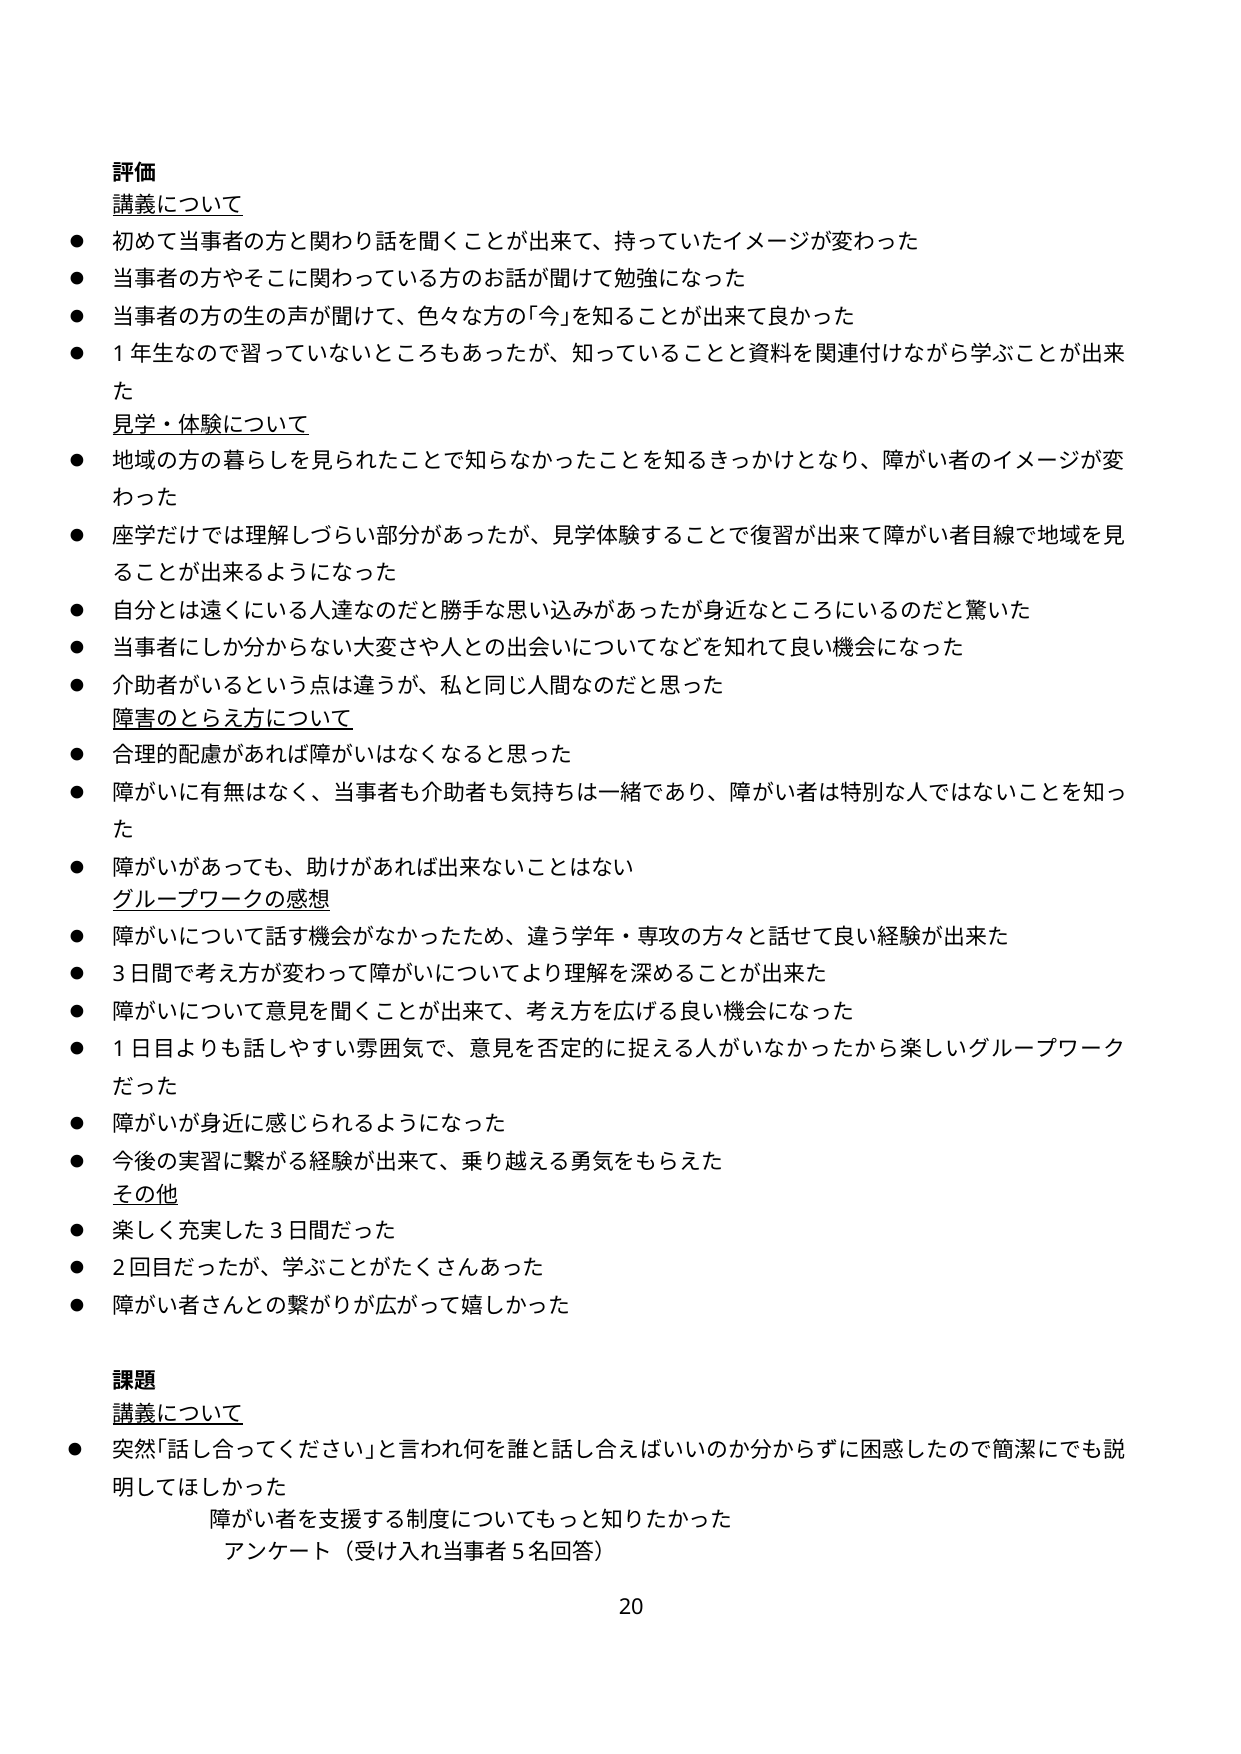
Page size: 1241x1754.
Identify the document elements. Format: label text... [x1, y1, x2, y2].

list 突然｢話し合ってください｣と言われ何を誰と話し合えばいいのか分からずに困惑したので簡潔にでも説明してほしかった [67, 1427, 1128, 1502]
list 2回目だったが、学ぶことがたくさんあった [69, 1246, 1128, 1283]
list 初めて当事者の方と関わり話を聞くことが出来て、持っていたイメージが変わった [69, 219, 1128, 257]
list 障がい者さんとの繋がりが広がって嬉しかった [69, 1283, 1128, 1321]
list 当事者にしか分からない大変さや人との出会いについてなどを知れて良い機会になった [69, 626, 1128, 663]
list 障がいについて意見を聞くことが出来て、考え方を広げる良い機会になった [69, 989, 1128, 1027]
text 評価 [112, 150, 1128, 187]
list 合理的配慮があれば障がいはなくなると思った [69, 732, 1128, 770]
list 座学だけでは理解しづらい部分があったが、見学体験することで復習が出来て障がい者目線で地域を見ることが出来るようになった [69, 513, 1128, 588]
list 当事者の方やそこに関わっている方のお話が聞けて勉強になった [69, 257, 1128, 294]
list 障がいがあっても、助けがあれば出来ないことはない [69, 845, 1128, 882]
list 自分とは遠くにいる人達なのだと勝手な思い込みがあったが身近なところにいるのだと驚いた [69, 588, 1128, 626]
list 地域の方の暮らしを見られたことで知らなかったことを知るきっかけとなり、障がい者のイメージが変わった [69, 438, 1128, 513]
text 課題 [112, 1358, 1128, 1396]
text その他 [112, 1177, 1128, 1208]
list 1年生なので習っていないところもあったが、知っていることと資料を関連付けながら学ぶことが出来た [69, 332, 1128, 407]
text 講義について [112, 187, 1128, 219]
list 障がいが身近に感じられるようになった [69, 1102, 1128, 1139]
list 3日間で考え方が変わって障がいについてより理解を深めることが出来た [69, 952, 1128, 989]
text 障がい者を支援する制度についてもっと知りたかった [187, 1502, 1128, 1534]
list 楽しく充実した3日間だった [69, 1208, 1128, 1246]
list 当事者の方の生の声が聞けて、色々な方の｢今｣を知ることが出来て良かった [69, 294, 1128, 332]
list 介助者がいるという点は違うが、私と同じ人間なのだと思った [69, 663, 1128, 701]
text グループワークの感想 [112, 882, 1128, 914]
text 講義について [112, 1396, 1128, 1427]
text 見学・体験について [112, 407, 1128, 438]
list 障がいについて話す機会がなかったため、違う学年・専攻の方々と話せて良い経験が出来た [69, 914, 1128, 952]
list 1日目よりも話しやすい雰囲気で、意見を否定的に捉える人がいなかったから楽しいグループワークだった [69, 1027, 1128, 1102]
list 障がいに有無はなく、当事者も介助者も気持ちは一緒であり、障がい者は特別な人ではないことを知った [69, 770, 1128, 845]
text アンケート（受け入れ当事者5名回答） [201, 1534, 1128, 1566]
list 今後の実習に繋がる経験が出来て、乗り越える勇気をもらえた [69, 1139, 1128, 1177]
text 障害のとらえ方について [112, 701, 1128, 732]
